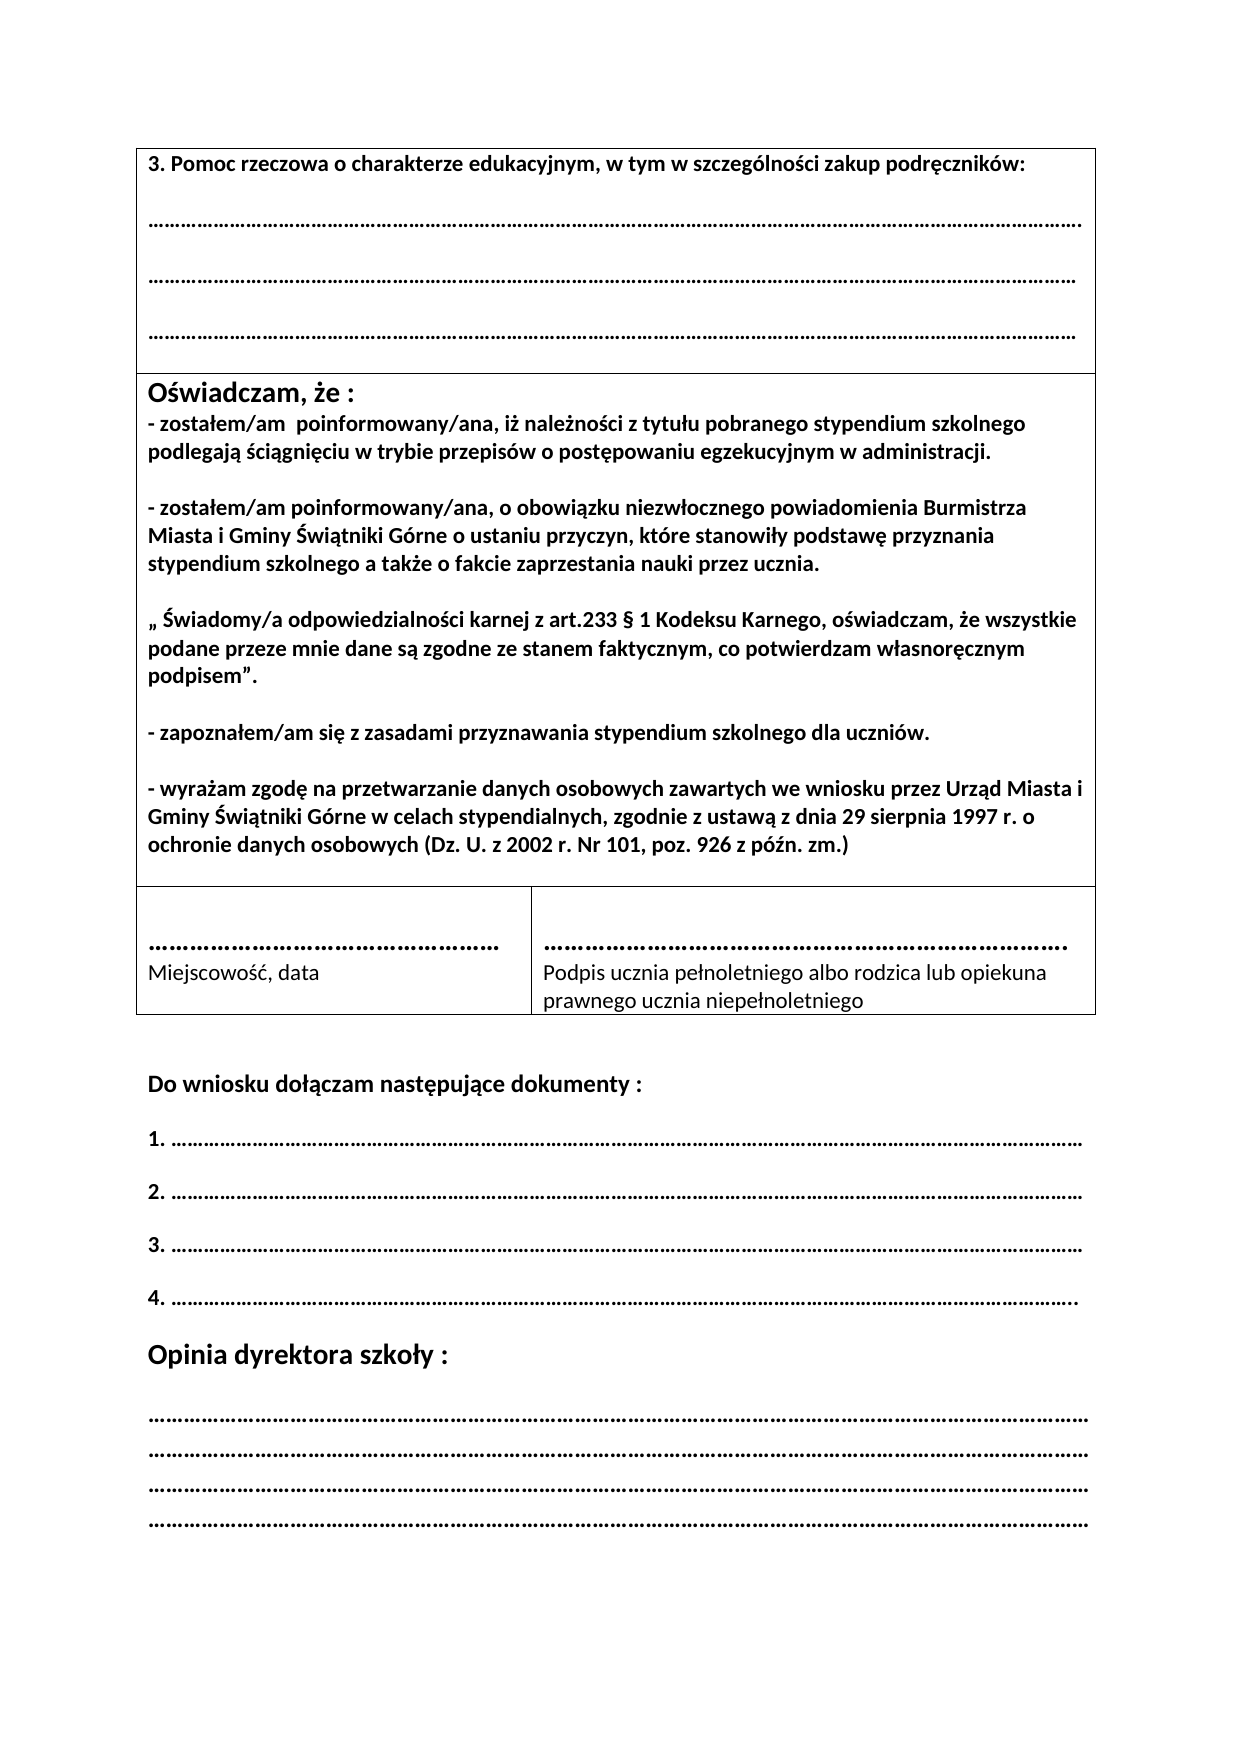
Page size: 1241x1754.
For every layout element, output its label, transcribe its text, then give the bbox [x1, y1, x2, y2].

text 4. ………………………………………………………………………………………………………………………………………………….. [148, 1283, 1093, 1311]
table_cell 3. Pomoc rzeczowa o charakterze edukacyjnym, w tym w szczególności zakup podręczników: ………………………………………………………………………………………………………………………………………………………. ……………………………………………………………………………………………………………………………………………………… ……………………………………………………………………………………………………………………………………………………… [137, 149, 1095, 373]
text Opinia dyrektora szkoły : [148, 1336, 1093, 1372]
text 1. …………………………………………………………………………………………………………………………………………………… [148, 1124, 1093, 1152]
text …………………………………………………………………………………………………………………………………………………………………………………………………………………………………………………………………………………………………………………………………………………………………………………………………………………………………………………………………………………………………………………………………………………………………………………… [148, 1398, 1093, 1533]
text 2. …………………………………………………………………………………………………………………………………………………… [148, 1177, 1093, 1205]
table_cell …………………………………………… Miejscowość, data [137, 887, 531, 1014]
table_cell Oświadczam, że : - zostałem/am poinformowany/ana, iż należności z tytułu pobranego stypendium szkolnego podlegają ściągnięciu w trybie przepisów o postępowaniu egzekucyjnym w administracji. - zostałem/am poinformowany/ana, o obowiązku niezwłocznego powiadomienia Burmistrza Miasta i Gminy Świątniki Górne o ustaniu przyczyn, które stanowiły podstawę przyznania stypendium szkolnego a także o fakcie zaprzestania nauki przez ucznia. „ Świadomy/a odpowiedzialności karnej z art.233 § 1 Kodeksu Karnego, oświadczam, że wszystkie podane przeze mnie dane są zgodne ze stanem faktycznym, co potwierdzam własnoręcznym podpisem”. - zapoznałem/am się z zasadami przyznawania stypendium szkolnego dla uczniów. - wyrażam zgodę na przetwarzanie danych osobowych zawartych we wniosku przez Urząd Miasta i Gminy Świątniki Górne w celach stypendialnych, zgodnie z ustawą z dnia 29 sierpnia 1997 r. o ochronie danych osobowych (Dz. U. z 2002 r. Nr 101, poz. 926 z późn. zm.) [137, 374, 1095, 886]
text 3. …………………………………………………………………………………………………………………………………………………… [148, 1230, 1093, 1258]
table_cell …………………………………………………………………. Podpis ucznia pełnoletniego albo rodzica lub opiekuna prawnego ucznia niepełnoletniego [532, 887, 1095, 1014]
text Do wniosku dołączam następujące dokumenty : [148, 1068, 1093, 1099]
